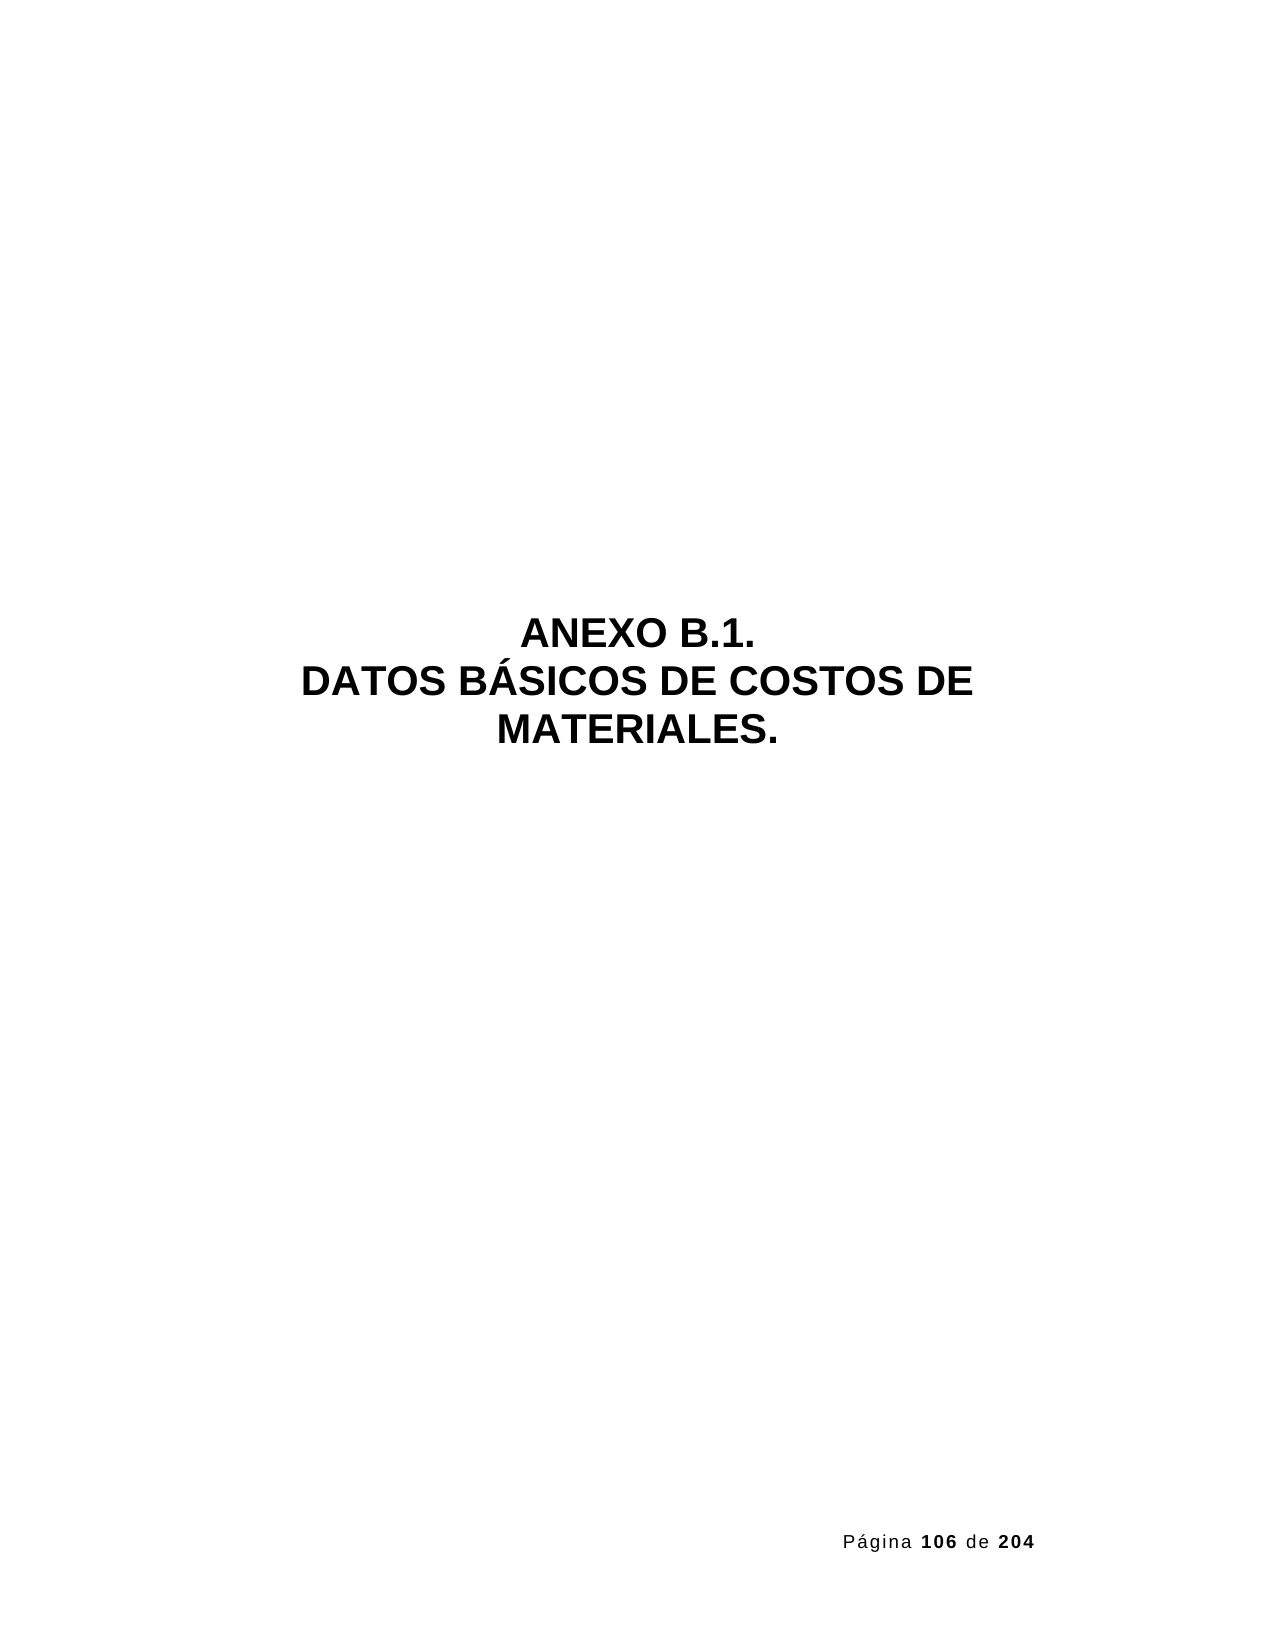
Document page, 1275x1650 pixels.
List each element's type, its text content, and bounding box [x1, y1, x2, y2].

text ANEXO B.1. [177, 608, 1098, 656]
text DATOS BÁSICOS DE COSTOS DE MATERIALES. [177, 656, 1098, 752]
